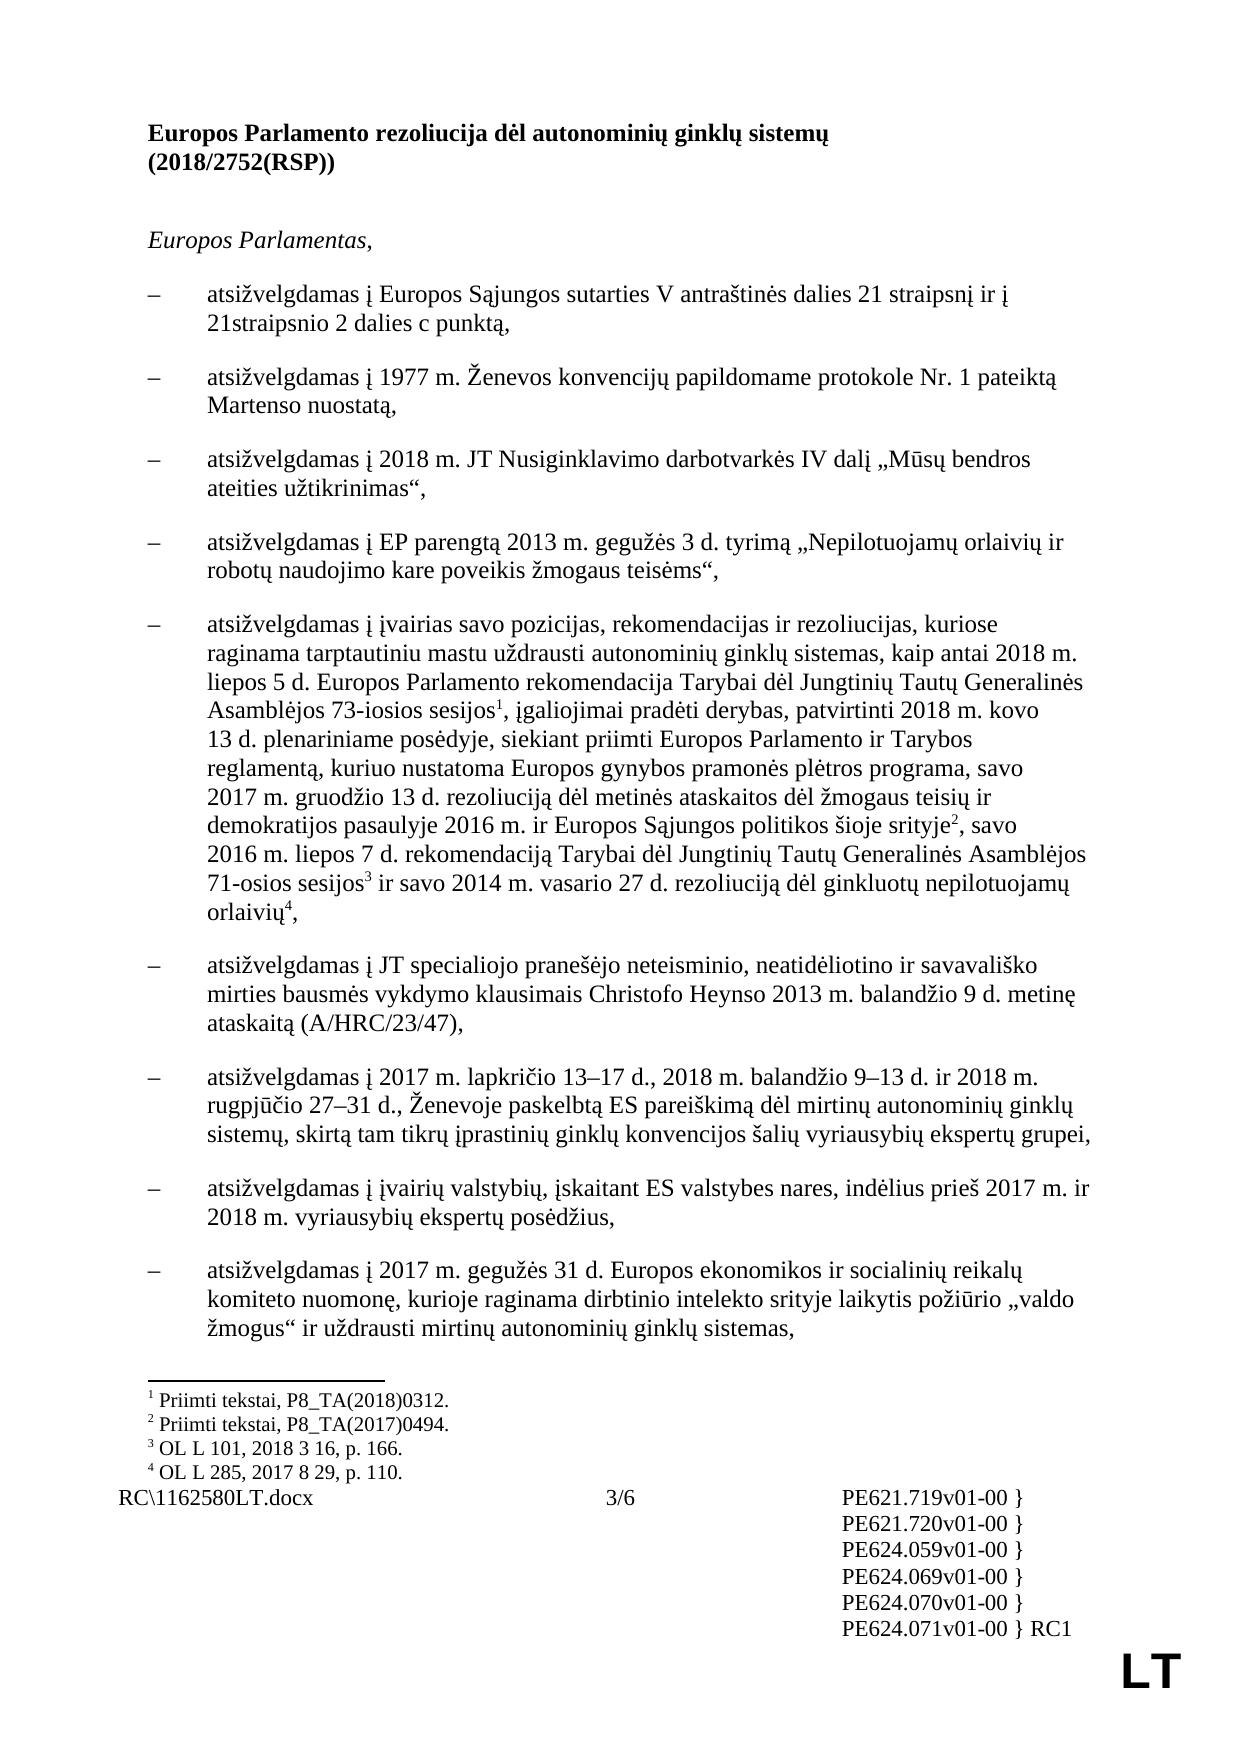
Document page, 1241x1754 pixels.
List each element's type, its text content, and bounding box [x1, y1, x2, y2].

text Europos Parlamentas, [148, 226, 1092, 254]
text – atsižvelgdamas į EP parengtą 2013 m. gegužės 3 d. tyrimą „Nepilotuojamų orlaivių ir robotų naudojimo kare poveikis žmogaus teisėms“, [148, 527, 1092, 584]
text – atsižvelgdamas į 1977 m. Ženevos konvencijų papildomame protokole Nr. 1 pateiktą Martenso nuostatą, [148, 362, 1092, 419]
text – atsižvelgdamas į 2017 m. lapkričio 13–17 d., 2018 m. balandžio 9–13 d. ir 2018 m. rugpjūčio 27–31 d., Ženevoje paskelbtą ES pareiškimą dėl mirtinų autonominių ginklų sistemų, skirtą tam tikrų įprastinių ginklų konvencijos šalių vyriausybių ekspertų grupei, [148, 1062, 1092, 1148]
text – atsižvelgdamas į 2018 m. JT Nusiginklavimo darbotvarkės IV dalį „Mūsų bendros ateities užtikrinimas“, [148, 444, 1092, 502]
text (2018/2752(RSP)) [148, 147, 1092, 176]
text – atsižvelgdamas į JT specialiojo pranešėjo neteisminio, neatidėliotino ir savavališko mirties bausmės vykdymo klausimais Christofo Heynso 2013 m. balandžio 9 d. metinę ataskaitą (A/HRC/23/47), [148, 951, 1092, 1037]
text – atsižvelgdamas į įvairias savo pozicijas, rekomendacijas ir rezoliucijas, kuriose raginama tarptautiniu mastu uždrausti autonominių ginklų sistemas, kaip antai 2018 m. liepos 5 d. Europos Parlamento rekomendacija Tarybai dėl Jungtinių Tautų Generalinės Asamblėjos 73-iosios sesijos, įgaliojimai pradėti derybas, patvirtinti 2018 m. kovo 13 d. plenariniame posėdyje, siekiant priimti Europos Parlamento ir Tarybos reglamentą, kuriuo nustatoma Europos gynybos pramonės plėtros programa, savo 2017 m. gruodžio 13 d. rezoliuciją dėl metinės ataskaitos dėl žmogaus teisių ir demokratijos pasaulyje 2016 m. ir Europos Sąjungos politikos šioje srityje, savo 2016 m. liepos 7 d. rekomendaciją Tarybai dėl Jungtinių Tautų Generalinės Asamblėjos 71-osios sesijos ir savo 2014 m. vasario 27 d. rezoliuciją dėl ginkluotų nepilotuojamų orlaivių, [148, 609, 1092, 926]
text – atsižvelgdamas į Europos Sąjungos sutarties V antraštinės dalies 21 straipsnį ir į 21straipsnio 2 dalies c punktą, [148, 279, 1092, 337]
text – atsižvelgdamas į 2017 m. gegužės 31 d. Europos ekonomikos ir socialinių reikalų komiteto nuomonę, kurioje raginama dirbtinio intelekto srityje laikytis požiūrio „valdo žmogus“ ir uždrausti mirtinų autonominių ginklų sistemas, [148, 1256, 1092, 1342]
text – atsižvelgdamas į įvairių valstybių, įskaitant ES valstybes nares, indėlius prieš 2017 m. ir 2018 m. vyriausybių ekspertų posėdžius, [148, 1173, 1092, 1231]
text Europos Parlamento rezoliucija dėl autonominių ginklų sistemų [148, 118, 1092, 147]
